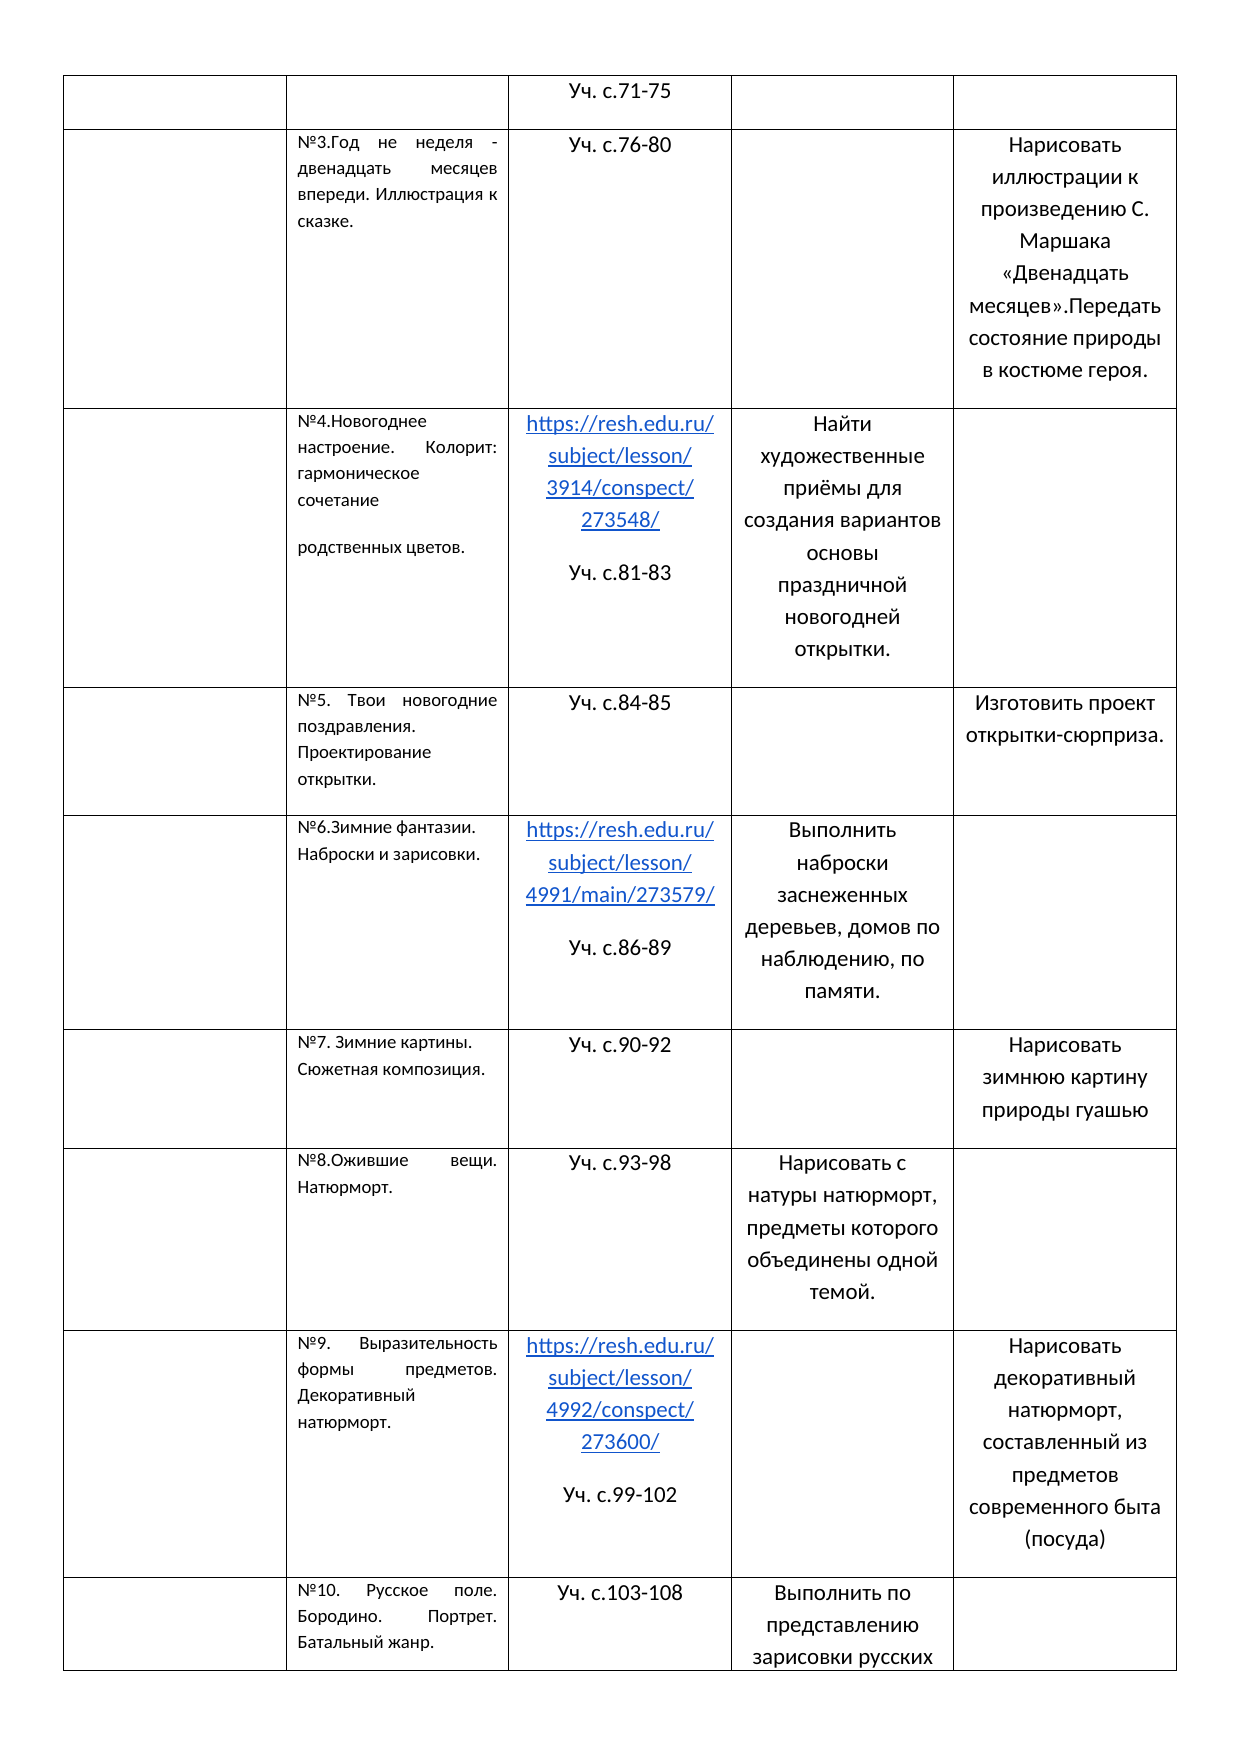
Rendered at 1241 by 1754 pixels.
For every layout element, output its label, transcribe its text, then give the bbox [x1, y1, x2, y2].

table_cell https://resh.edu.ru/subject/lesson/3914/conspect/273548/ Уч. с.81-83 [509, 409, 731, 687]
table_cell Уч. с.93-98 [509, 1149, 731, 1330]
table_cell [732, 76, 953, 129]
table_cell https://resh.edu.ru/subject/lesson/4991/main/273579/ Уч. с.86-89 [509, 816, 731, 1029]
table_cell №9. Выразительность формы предметов. Декоративный натюрморт. [287, 1331, 508, 1577]
table_cell [954, 816, 1176, 1029]
table_cell Выполнить наброски заснеженных деревьев, домов по наблюдению, по памяти. [732, 816, 953, 1029]
table_cell Нарисовать иллюстрации к произведению С. Маршака «Двенадцать месяцев».Передать состояние природы в костюме героя. [954, 130, 1176, 408]
table_cell №5. Твои новогодние поздравления. Проектирование открытки. [287, 688, 508, 814]
table_cell Уч. с.90-92 [509, 1030, 731, 1147]
table_cell [64, 1578, 286, 1670]
table_cell Найти художественные приёмы для создания вариантов основы праздничной новогодней открытки. [732, 409, 953, 687]
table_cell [732, 1578, 953, 1670]
table_cell [954, 76, 1176, 129]
table_cell [954, 409, 1176, 687]
table_cell Нарисовать с натуры натюрморт, предметы которого объединены одной темой. [732, 1149, 953, 1330]
table_cell [732, 688, 953, 814]
table_cell [732, 1331, 953, 1577]
table_cell [64, 130, 286, 408]
table_cell №8.Ожившие вещи. Натюрморт. [287, 1149, 508, 1330]
table_cell https://resh.edu.ru/subject/lesson/4992/conspect/273600/ Уч. с.99-102 [509, 1331, 731, 1577]
table_cell №4.Новогоднее настроение. Колорит: гармоническое сочетание родственных цветов. [287, 409, 508, 687]
table_cell №7. Зимние картины. Сюжетная композиция. [287, 1030, 508, 1147]
table_cell №6.Зимние фантазии. Наброски и зарисовки. [287, 816, 508, 1029]
table_cell [64, 1331, 286, 1577]
table_cell [64, 1030, 286, 1147]
table_cell №3.Год не неделя - двенадцать месяцев впереди. Иллюстрация к сказке. [287, 130, 508, 408]
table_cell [287, 76, 508, 129]
table_cell Нарисовать декоративный натюрморт, составленный из предметов современного быта (посуда) [954, 1331, 1176, 1577]
table_cell [64, 76, 286, 129]
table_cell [509, 76, 731, 129]
table_cell [732, 1030, 953, 1147]
table_cell [954, 1149, 1176, 1330]
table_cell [287, 1578, 508, 1670]
table_cell [954, 1578, 1176, 1670]
table_cell Уч. с.76-80 [509, 130, 731, 408]
table_cell [732, 130, 953, 408]
table_cell Уч. с.84-85 [509, 688, 731, 814]
table_cell Изготовить проект открытки-сюрприза. [954, 688, 1176, 814]
table_cell [64, 816, 286, 1029]
table_cell [64, 409, 286, 687]
table_cell [64, 1149, 286, 1330]
table_cell [64, 688, 286, 814]
table_cell Уч. с.103-108 [509, 1578, 731, 1670]
table_cell Нарисовать зимнюю картину природы гуашью [954, 1030, 1176, 1147]
